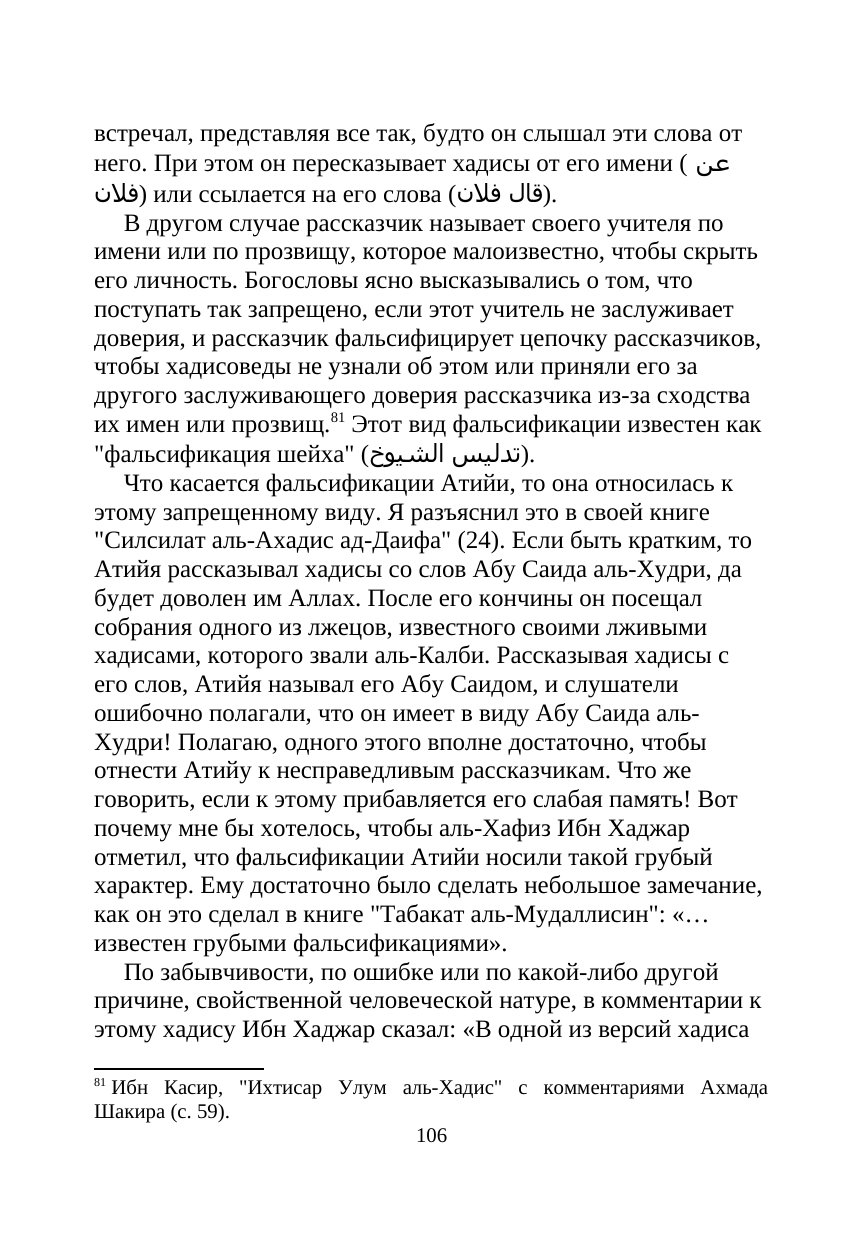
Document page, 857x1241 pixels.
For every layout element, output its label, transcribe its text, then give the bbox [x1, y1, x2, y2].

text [94, 118, 769, 208]
text В другом случае рассказчик называет своего учителя по имени или по прозвищу, которое малоизвестно, чтобы скрыть его личность. Богословы ясно высказывались о том, что поступать так запрещено, если этот учитель не заслуживает доверия, и рассказчик фальсифицирует цепочку рассказчиков, чтобы хадисоведы не узнали об этом или приняли его за другого заслуживающего доверия рассказчика из-за сходства их имен или прозвищ. Этот вид фальсификации известен как "фальсификация шейха" (تدليس الشيوخ). [94, 208, 769, 468]
text Что касается фальсификации Атийи, то она относилась к этому запрещенному виду. Я разъяснил это в своей книге "Силсилат аль-Ахадис ад-Даифа" (24). Если быть кратким, то Атийя рассказывал хадисы со слов Абу Саида аль-Худри, да будет доволен им Аллах. После его кончины он посещал собрания одного из лжецов, известного своими лживыми хадисами, которого звали аль-Калби. Рассказывая хадисы с его слов, Атийя называл его Абу Саидом, и слушатели ошибочно полагали, что он имеет в виду Абу Саида аль-Худри! Полагаю, одного этого вполне достаточно, чтобы отнести Атийу к несправедливым рассказчикам. Что же говорить, если к этому прибавляется его слабая память! Вот почему мне бы хотелось, чтобы аль-Хафиз Ибн Хаджар отметил, что фальсификации Атийи носили такой грубый характер. Ему достаточно было сделать небольшое замечание, как он это сделал в книге "Табакат аль-Мудаллисин": «…известен грубыми фальсификациями». [94, 468, 769, 957]
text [94, 957, 769, 1043]
